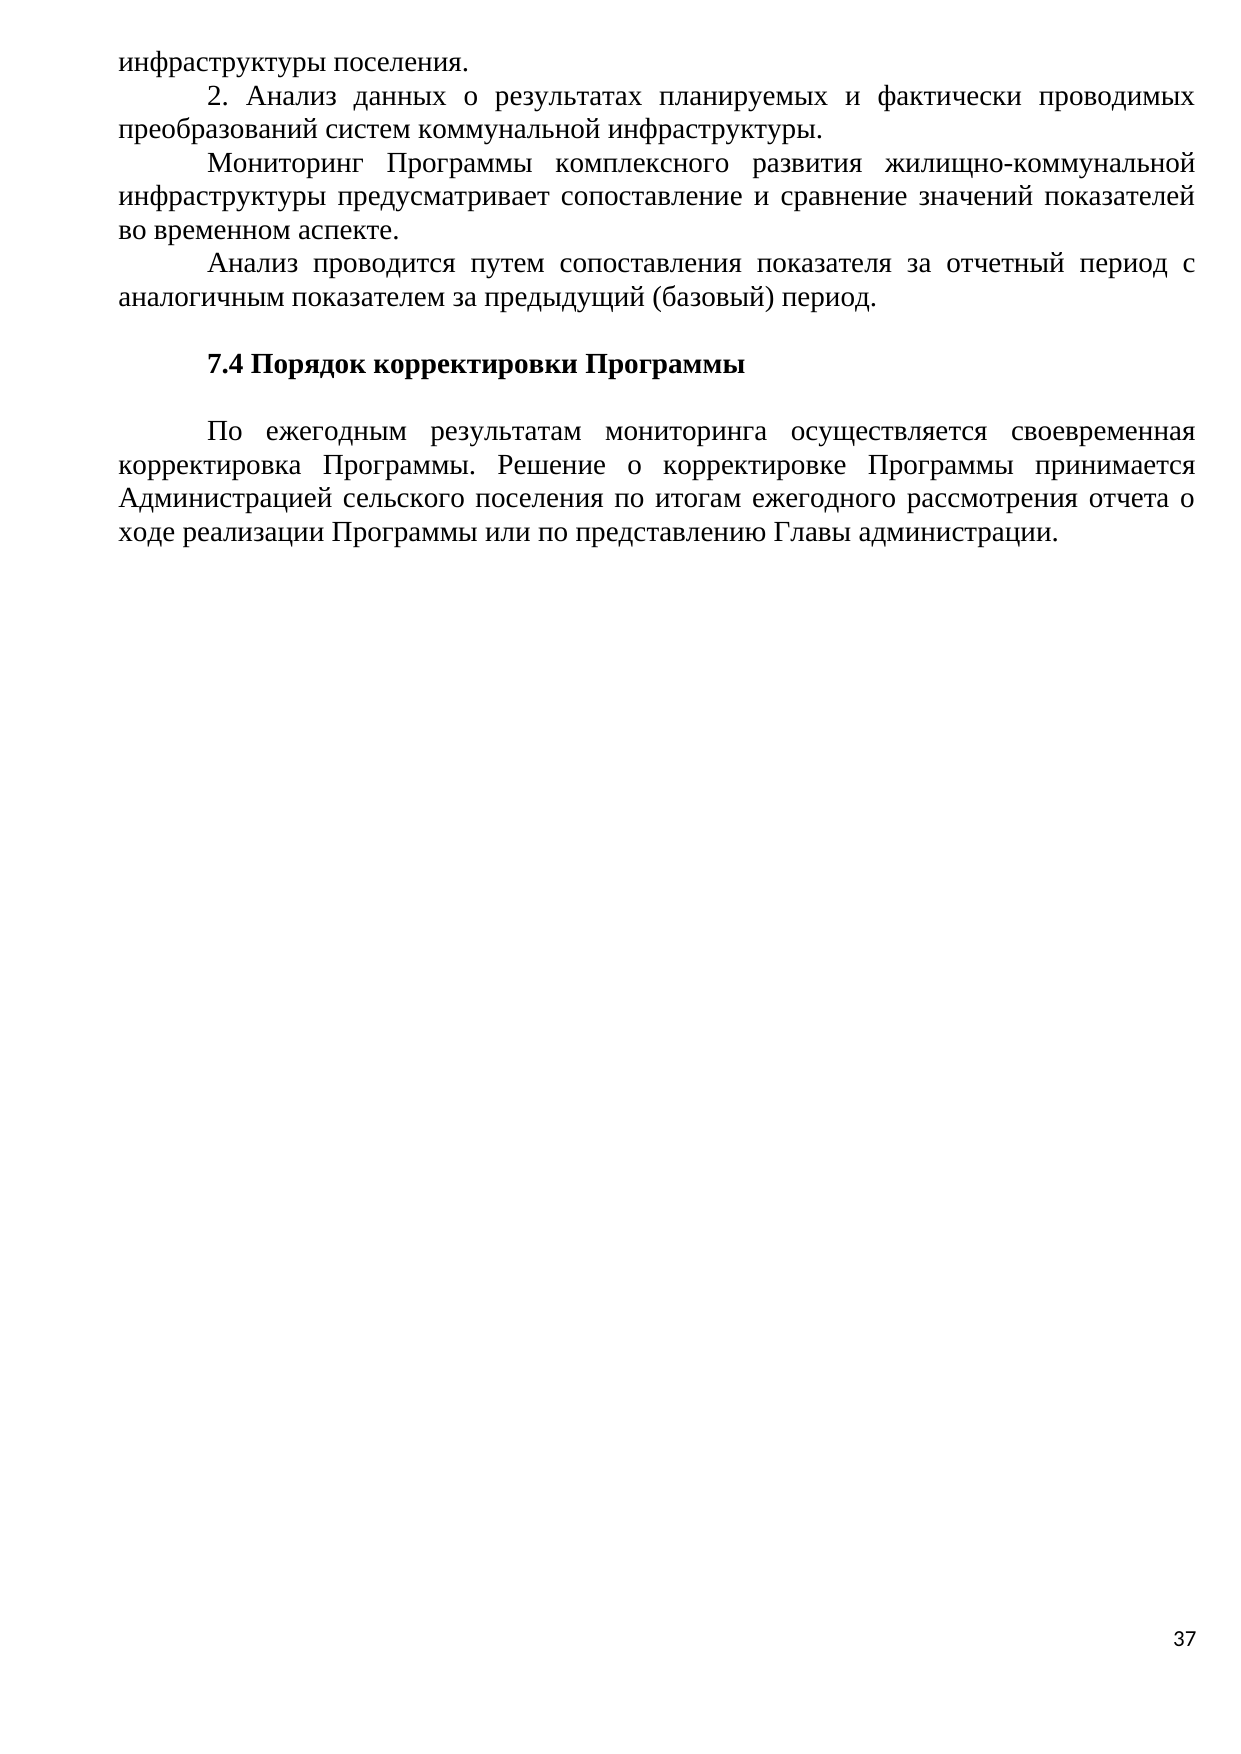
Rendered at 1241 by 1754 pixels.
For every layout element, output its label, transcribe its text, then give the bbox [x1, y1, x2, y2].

list 7.4 Порядок корректировки Программы [118, 346, 1196, 380]
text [118, 44, 1196, 78]
text 2. Анализ данных о результатах планируемых и фактически проводимых преобразований систем коммунальной инфраструктуры. [118, 78, 1196, 145]
text Мониторинг Программы комплексного развития жилищно-коммунальной инфраструктуры предусматривает сопоставление и сравнение значений показателей во временном аспекте. [118, 145, 1196, 246]
text По ежегодным результатам мониторинга осуществляется своевременная корректировка Программы. Решение о корректировке Программы принимается Администрацией сельского поселения по итогам ежегодного рассмотрения отчета о ходе реализации Программы или по представлению Главы администрации. [118, 413, 1196, 547]
text Анализ проводится путем сопоставления показателя за отчетный период с аналогичным показателем за предыдущий (базовый) период. [118, 246, 1196, 313]
